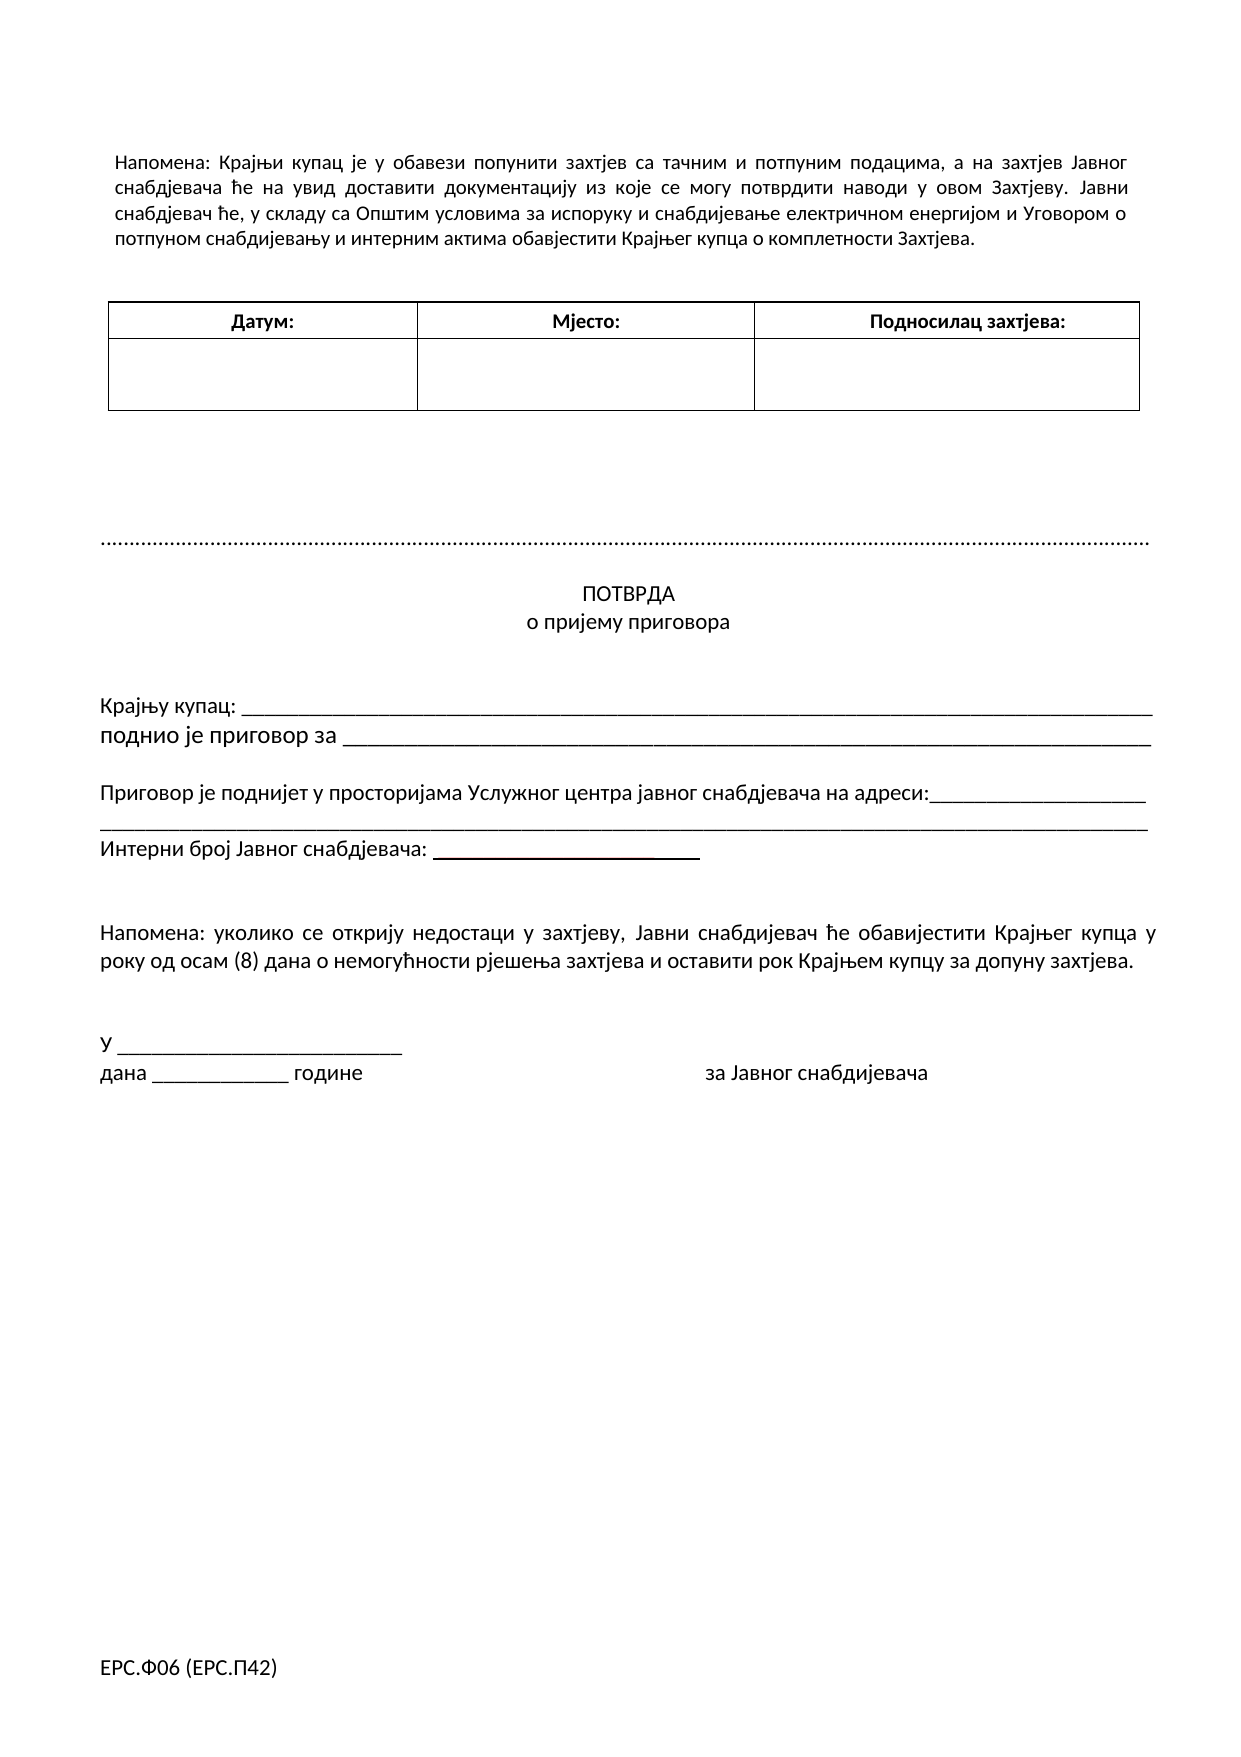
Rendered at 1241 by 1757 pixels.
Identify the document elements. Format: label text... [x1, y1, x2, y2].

text о пријему приговора [100, 607, 1157, 635]
table_cell [109, 339, 417, 409]
text ____________________________________________________________________________________________ [100, 806, 1157, 834]
table_header Датум: [109, 303, 417, 338]
text ...................................................................................................................................................................................... [100, 523, 1157, 551]
text У _________________________ [100, 1030, 1157, 1058]
table_header Мјесто: [418, 303, 754, 338]
text Интерни број Јавног снабдјевача: ___________________ [100, 834, 1157, 862]
text дана ____________ године за Јавног снабдијевача [100, 1058, 1157, 1086]
text Приговор је поднијет у просторијама Услужног центра јавног снабдјевача на адреси:___________________ [100, 778, 1157, 806]
text Крајњу купац: ________________________________________________________________________________ [100, 691, 1157, 719]
table_cell [755, 339, 1139, 409]
text Напомена: уколико се открију недостаци у захтјеву, Јавни снабдијевач ће обавијестити Крајњег купца у року од осам (8) дана о немогућности рјешења захтјева и оставити рок Крајњем купцу за допуну захтјева. [100, 918, 1157, 974]
text Напомена: Крајњи купац је у обавези попунити захтјев са тачним и потпуним подацима, а на захтјев Јавног снабдјевача ће на увид доставити документацију из које се могу потврдити наводи у овом Захтјеву. Јавни снабдјевач ће, у складу са Општим условима за испоруку и снабдијевање електричном енергијом и Уговором о потпуном снабдијевању и интерним актима обавјестити Крајњег купца о комплетности Захтјева. [114, 149, 1128, 250]
table_cell [418, 339, 754, 409]
text ПОТВРДА [100, 579, 1157, 607]
text поднио је приговор за _________________________________________________________________ [100, 719, 1157, 749]
table_header Подносилац захтјева: [755, 303, 1139, 338]
